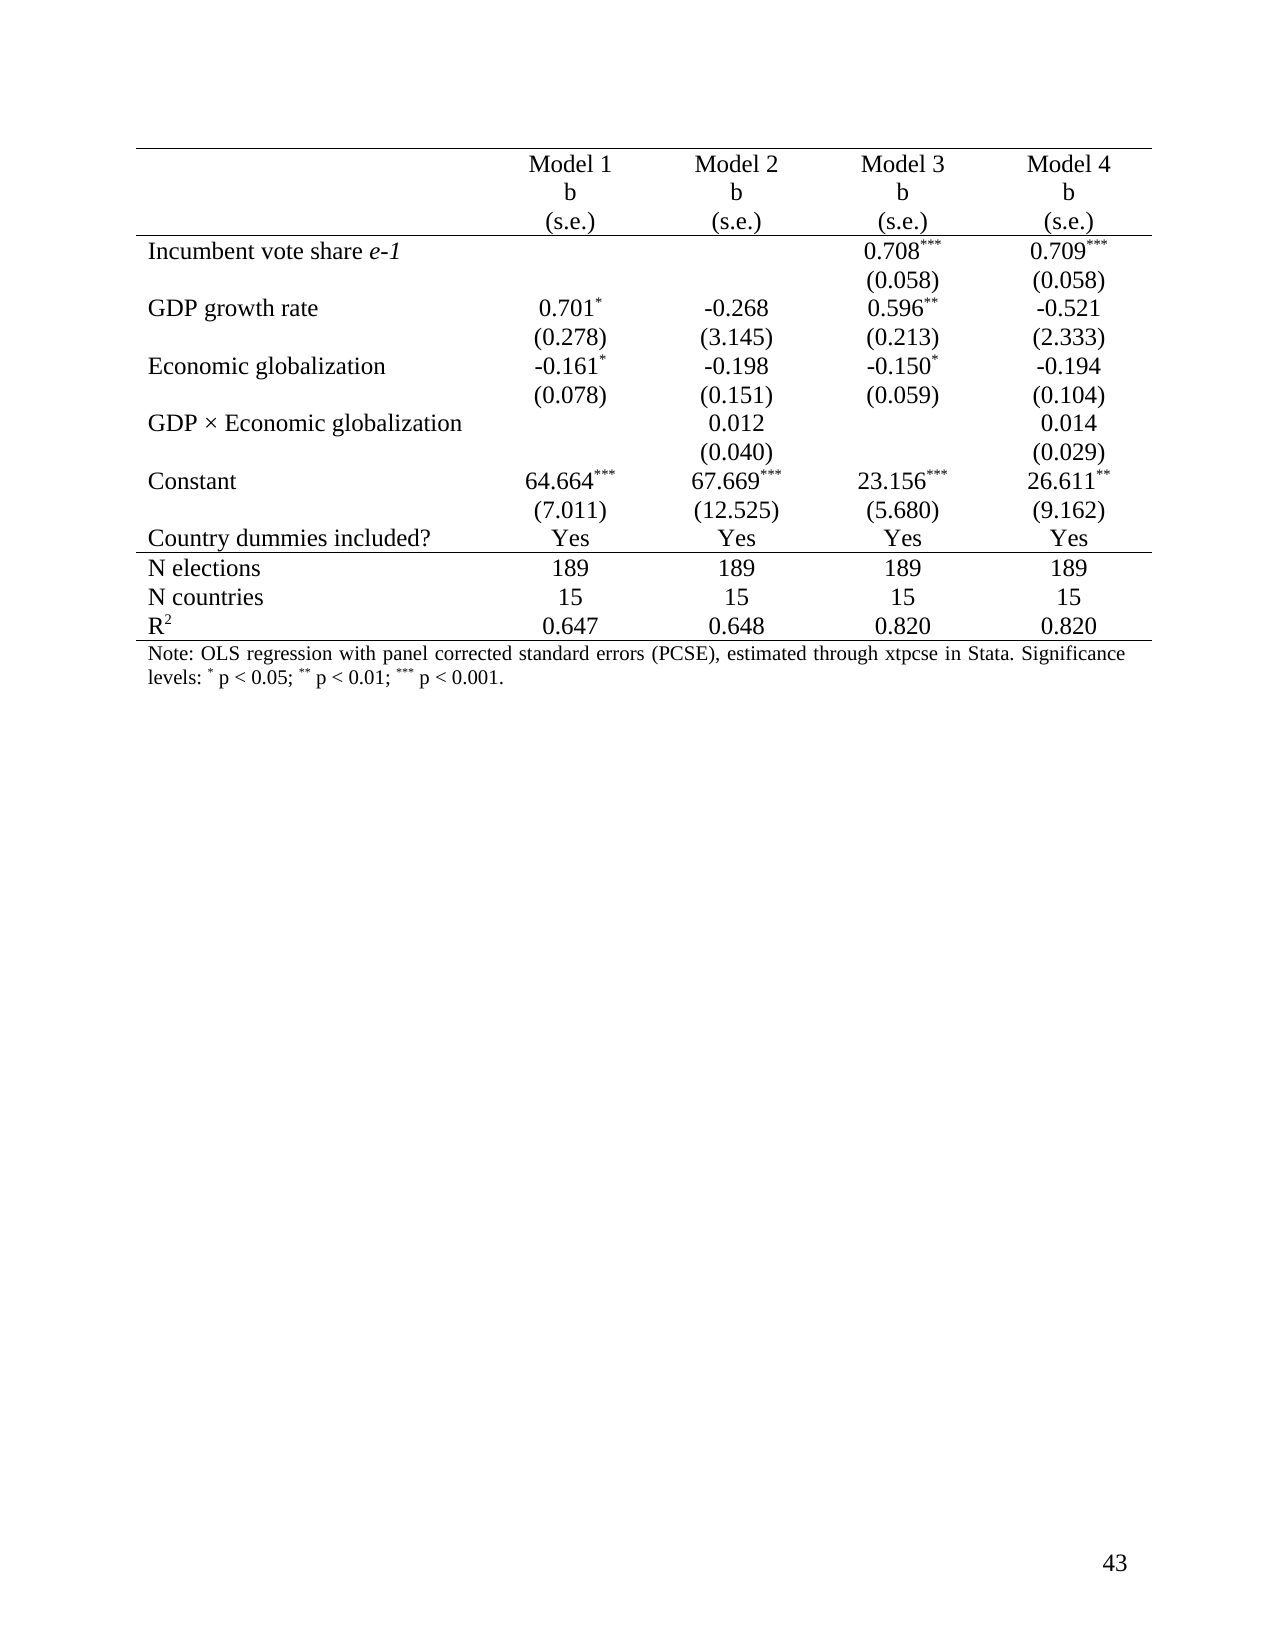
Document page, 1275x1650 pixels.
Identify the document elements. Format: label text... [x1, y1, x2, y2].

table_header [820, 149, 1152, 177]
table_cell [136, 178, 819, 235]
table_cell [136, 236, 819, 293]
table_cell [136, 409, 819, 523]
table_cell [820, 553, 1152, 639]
text Note: OLS regression with panel corrected standard errors (PCSE), estimated through xtpcse in Stata. Significance levels: * p < 0.05; ** p < 0.01; *** p < 0.001. [148, 641, 1127, 689]
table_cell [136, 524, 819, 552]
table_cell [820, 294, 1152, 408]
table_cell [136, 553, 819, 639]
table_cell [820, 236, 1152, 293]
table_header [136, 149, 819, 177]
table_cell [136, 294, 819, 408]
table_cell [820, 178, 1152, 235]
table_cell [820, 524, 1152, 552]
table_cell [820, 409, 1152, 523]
